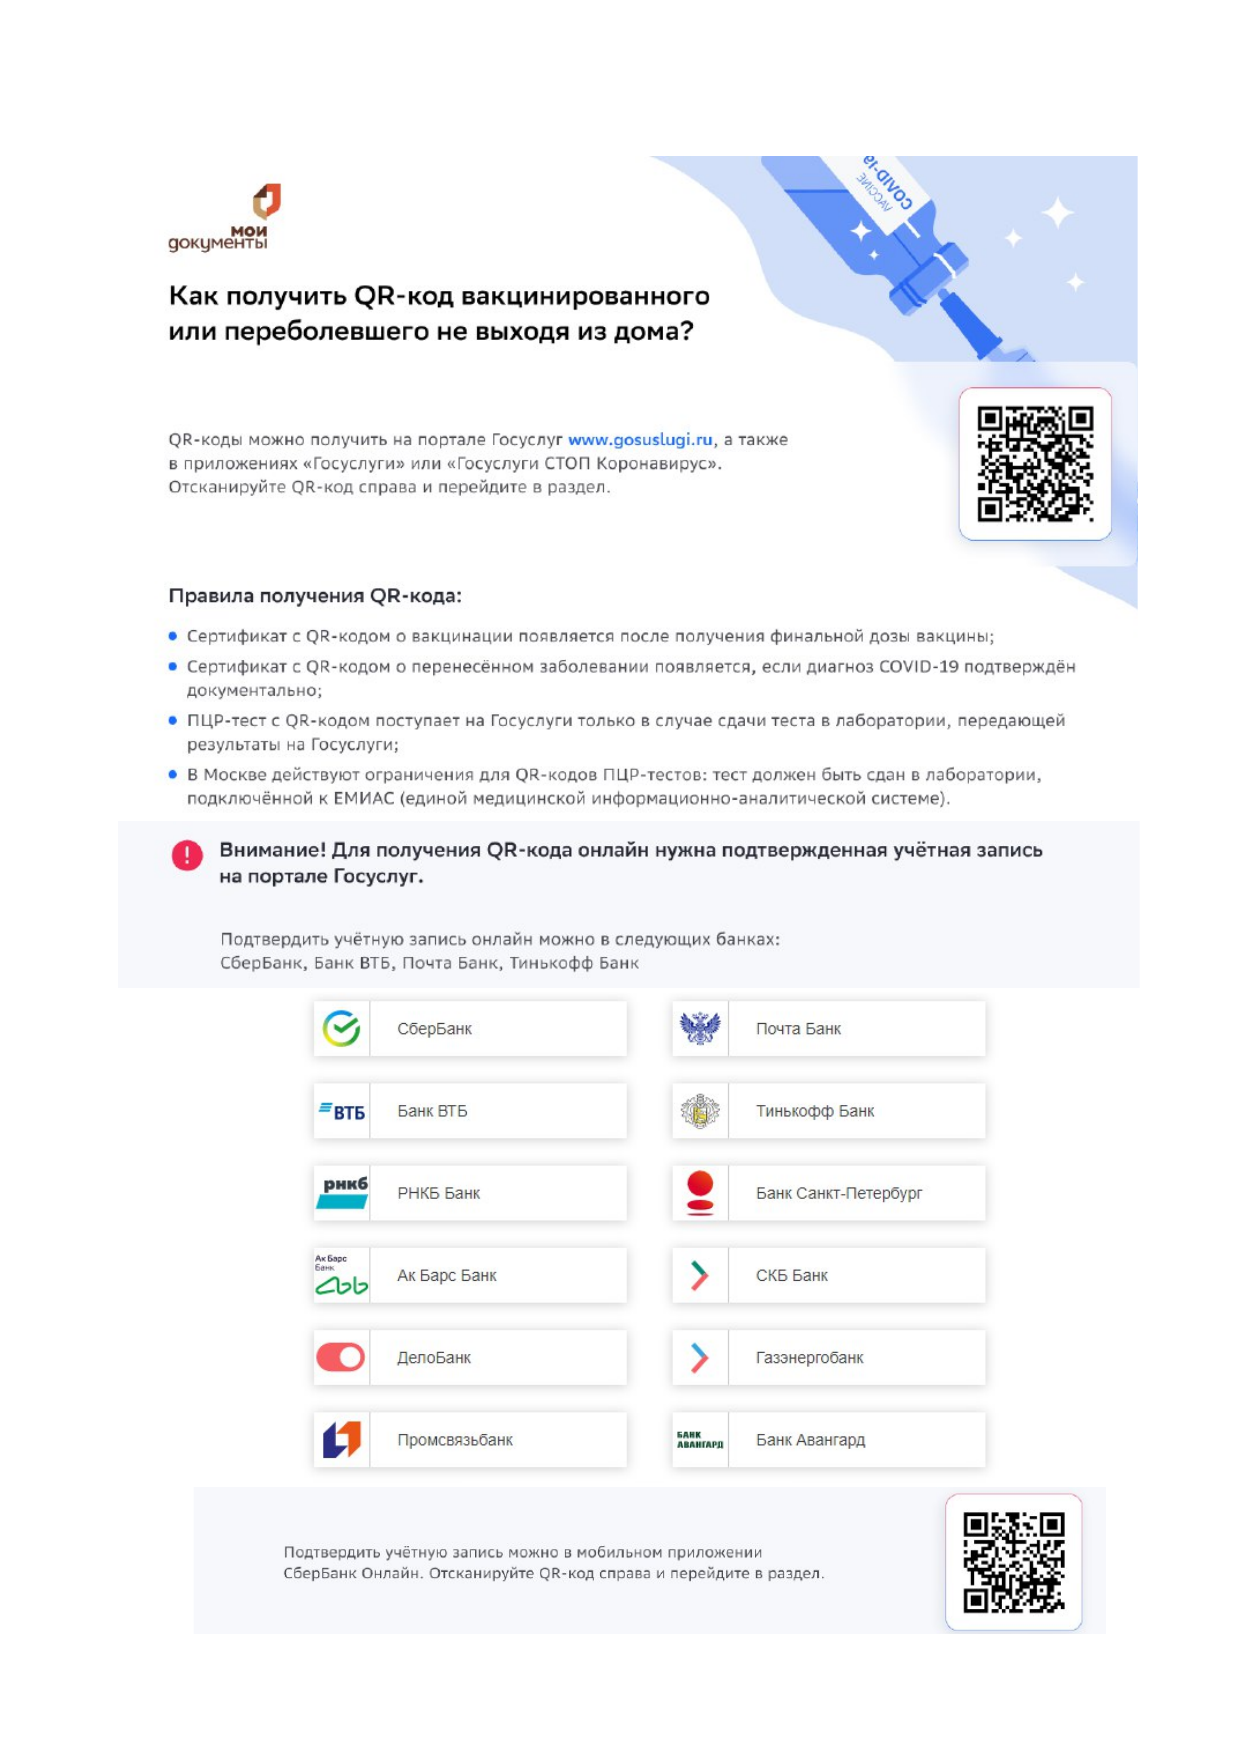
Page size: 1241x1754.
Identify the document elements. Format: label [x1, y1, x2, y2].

picture [193, 1487, 1106, 1634]
picture [118, 156, 1138, 818]
picture [249, 992, 1050, 1483]
picture [118, 821, 1140, 988]
